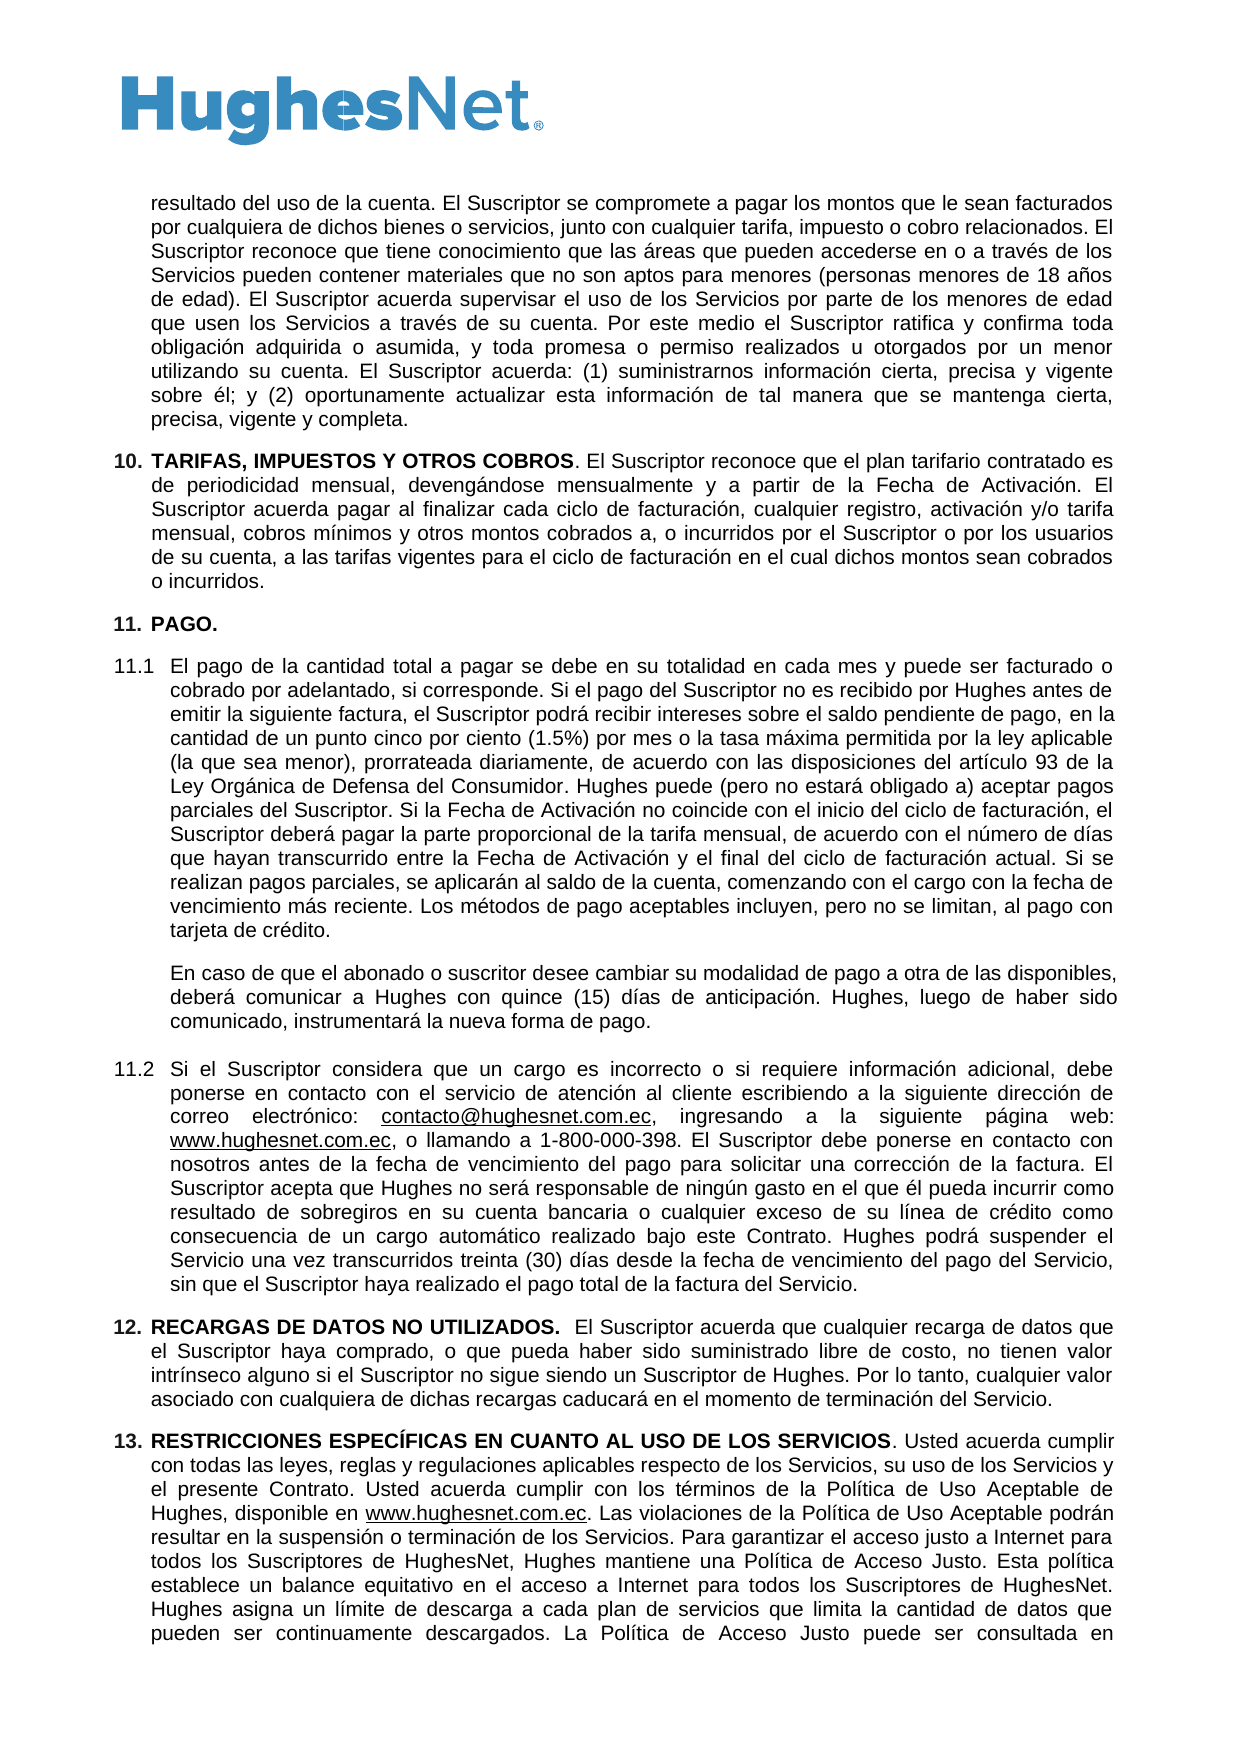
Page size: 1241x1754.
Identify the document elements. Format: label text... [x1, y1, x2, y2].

list RECARGAS DE DATOS NO UTILIZADOS. El Suscriptor acuerda que cualquier recarga de datos que el Suscriptor haya comprado, o que pueda haber sido suministrado libre de costo, no tienen valor intrínseco alguno si el Suscriptor no sigue siendo un Suscriptor de Hughes. Por lo tanto, cualquier valor asociado con cualquiera de dichas recargas caducará en el momento de terminación del Servicio. [113, 1315, 1115, 1411]
list PAGO. [113, 612, 1115, 636]
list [113, 191, 1115, 430]
list TARIFAS, IMPUESTOS Y OTROS COBROS. El Suscriptor reconoce que el plan tarifario contratado es de periodicidad mensual, devengándose mensualmente y a partir de la Fecha de Activación. El Suscriptor acuerda pagar al finalizar cada ciclo de facturación, cualquier registro, activación y/o tarifa mensual, cobros mínimos y otros montos cobrados a, o incurridos por el Suscriptor o por los usuarios de su cuenta, a las tarifas vigentes para el ciclo de facturación en el cual dichos montos sean cobrados o incurridos. [114, 449, 1115, 593]
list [114, 1429, 1115, 1645]
text 11.2 Si el Suscriptor considera que un cargo es incorrecto o si requiere información adicional, debe ponerse en contacto con el servicio de atención al cliente escribiendo a la siguiente dirección de correo electrónico: contacto@hughesnet.com.ec, ingresando a la siguiente página web: www.hughesnet.com.ec, o llamando a 1-800-000-398. El Suscriptor debe ponerse en contacto con nosotros antes de la fecha de vencimiento del pago para solicitar una corrección de la factura. El Suscriptor acepta que Hughes no será responsable de ningún gasto en el que él pueda incurrir como resultado de sobregiros en su cuenta bancaria o cualquier exceso de su línea de crédito como consecuencia de un cargo automático realizado bajo este Contrato. Hughes podrá suspender el Servicio una vez transcurridos treinta (30) días desde la fecha de vencimiento del pago del Servicio, sin que el Suscriptor haya realizado el pago total de la factura del Servicio. [114, 1056, 1115, 1296]
text En caso de que el abonado o suscritor desee cambiar su modalidad de pago a otra de las disponibles, deberá comunicar a Hughes con quince (15) días de anticipación. Hughes, luego de haber sido comunicado, instrumentará la nueva forma de pago. [170, 961, 1119, 1032]
text 11.1 El pago de la cantidad total a pagar se debe en su totalidad en cada mes y puede ser facturado o cobrado por adelantado, si corresponde. Si el pago del Suscriptor no es recibido por Hughes antes de emitir la siguiente factura, el Suscriptor podrá recibir intereses sobre el saldo pendiente de pago, en la cantidad de un punto cinco por ciento (1.5%) por mes o la tasa máxima permitida por la ley aplicable (la que sea menor), prorrateada diariamente, de acuerdo con las disposiciones del artículo 93 de la Ley Orgánica de Defensa del Consumidor. Hughes puede (pero no estará obligado a) aceptar pagos parciales del Suscriptor. Si la Fecha de Activación no coincide con el inicio del ciclo de facturación, el Suscriptor deberá pagar la parte proporcional de la tarifa mensual, de acuerdo con el número de días que hayan transcurrido entre la Fecha de Activación y el final del ciclo de facturación actual. Si se realizan pagos parciales, se aplicarán al saldo de la cuenta, comenzando con el cargo con la fecha de vencimiento más reciente. Los métodos de pago aceptables incluyen, pero no se limitan, al pago con tarjeta de crédito. [114, 654, 1115, 942]
